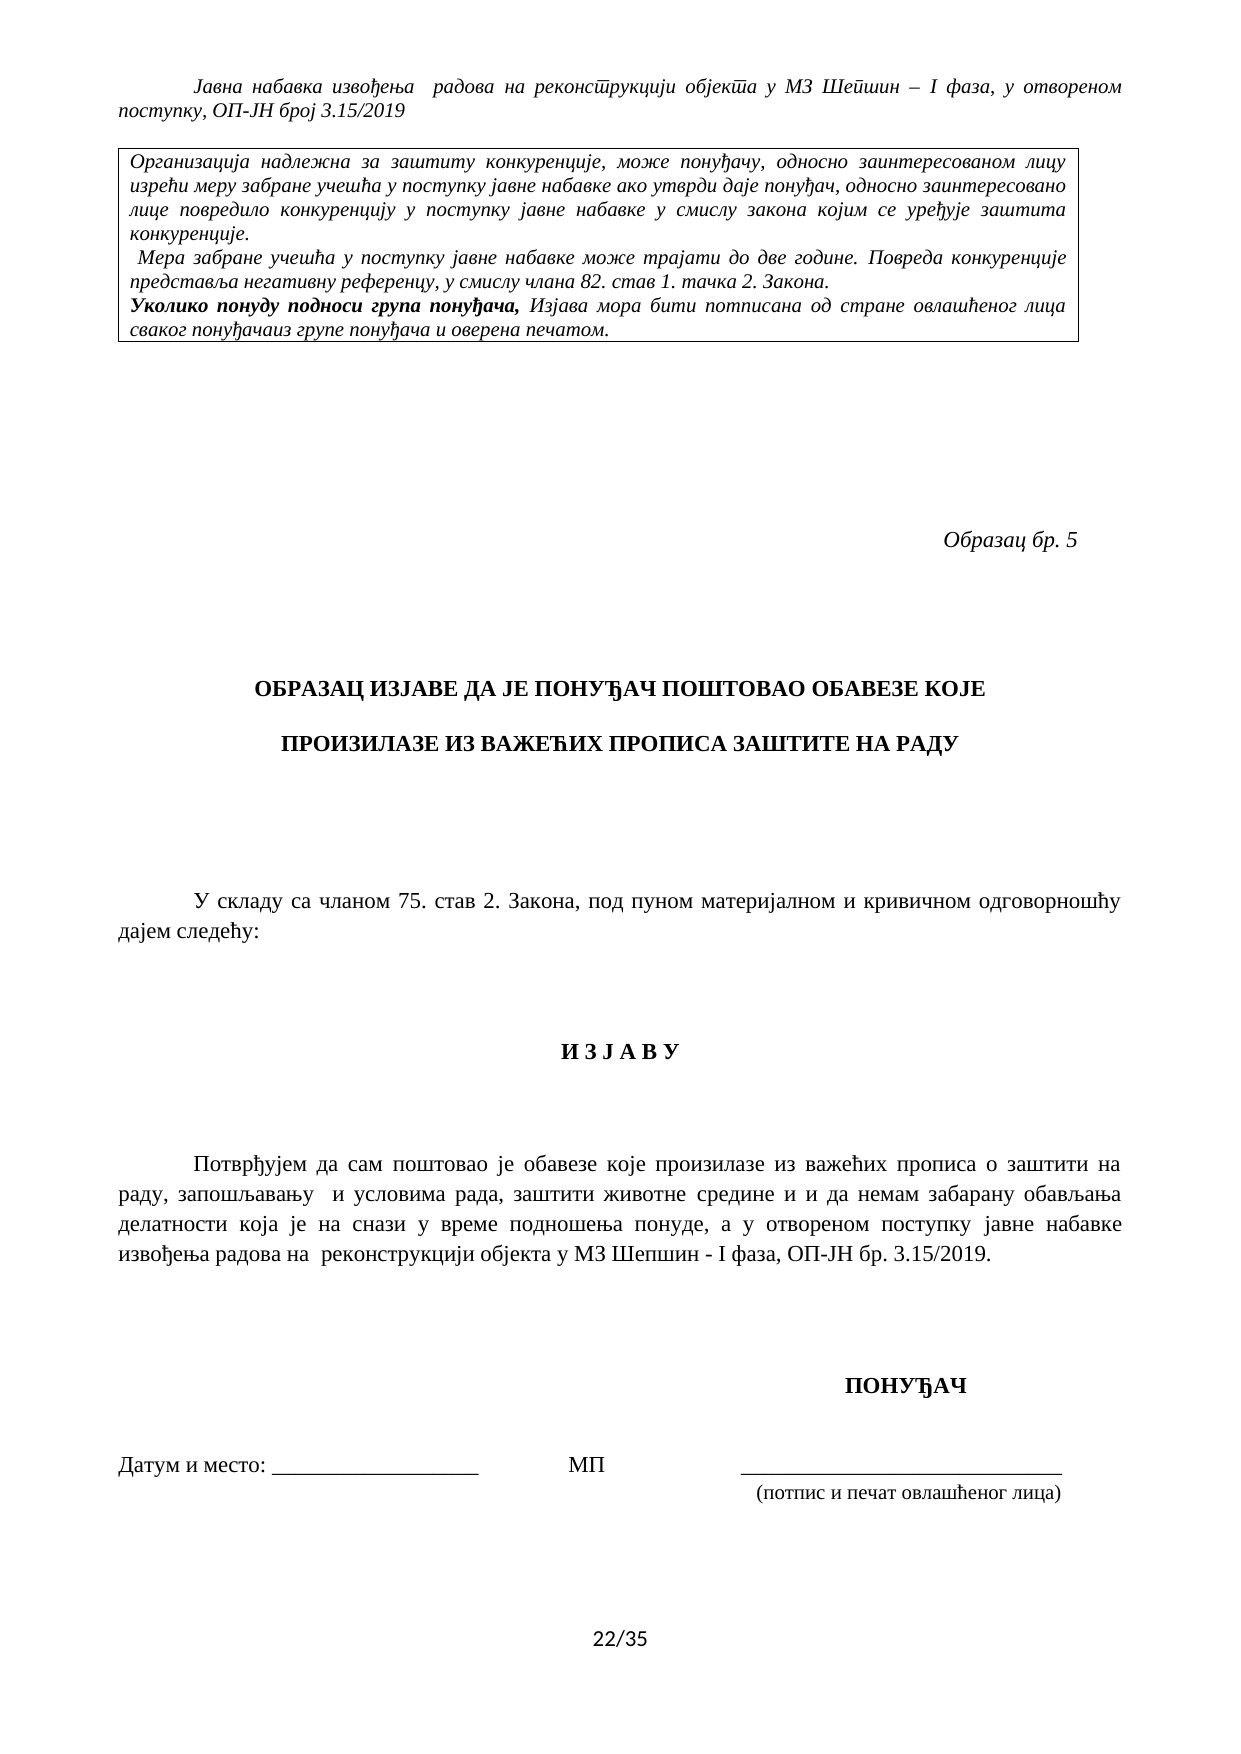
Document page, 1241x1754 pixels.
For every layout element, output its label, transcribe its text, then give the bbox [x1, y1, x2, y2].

text Потврђујем да сам поштовао је обавезе које произилазе из важећих прописа о заштити на раду, запошљавању и условима рада, заштити животне средине и и да немам забарану обављања делатности која је на снази у време подношења понуде, а у отвореном поступку јавне набавке извођења радова на реконструкцији објекта у МЗ Шепшин - I фаза, OП-ЈН бр. 3.15/2019. [118, 1149, 1122, 1267]
text ПОНУЂАЧ [118, 1372, 1122, 1399]
text Датум и место: __________________ МП ____________________________ (потпис и печат овлашћеног лица) [118, 1452, 1122, 1504]
list У складу са чланом 75. став 2. Закона, под пуном материјалном и кривичном одговорношћу дајем следећу: [118, 887, 1122, 944]
subtitle ОБРАЗАЦ ИЗЈАВЕ ДА ЈЕ ПОНУЂАЧ ПОШТОВАО ОБАВЕЗЕ КОЈЕ [118, 674, 1122, 701]
subtitle Образац бр. 5 [118, 526, 1122, 552]
list И З Ј А В У [118, 1038, 1122, 1064]
subtitle ПРОИЗИЛАЗЕ ИЗ ВАЖЕЋИХ ПРОПИСА ЗАШТИТЕ НА РАДУ [118, 730, 1122, 756]
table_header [119, 149, 1078, 341]
